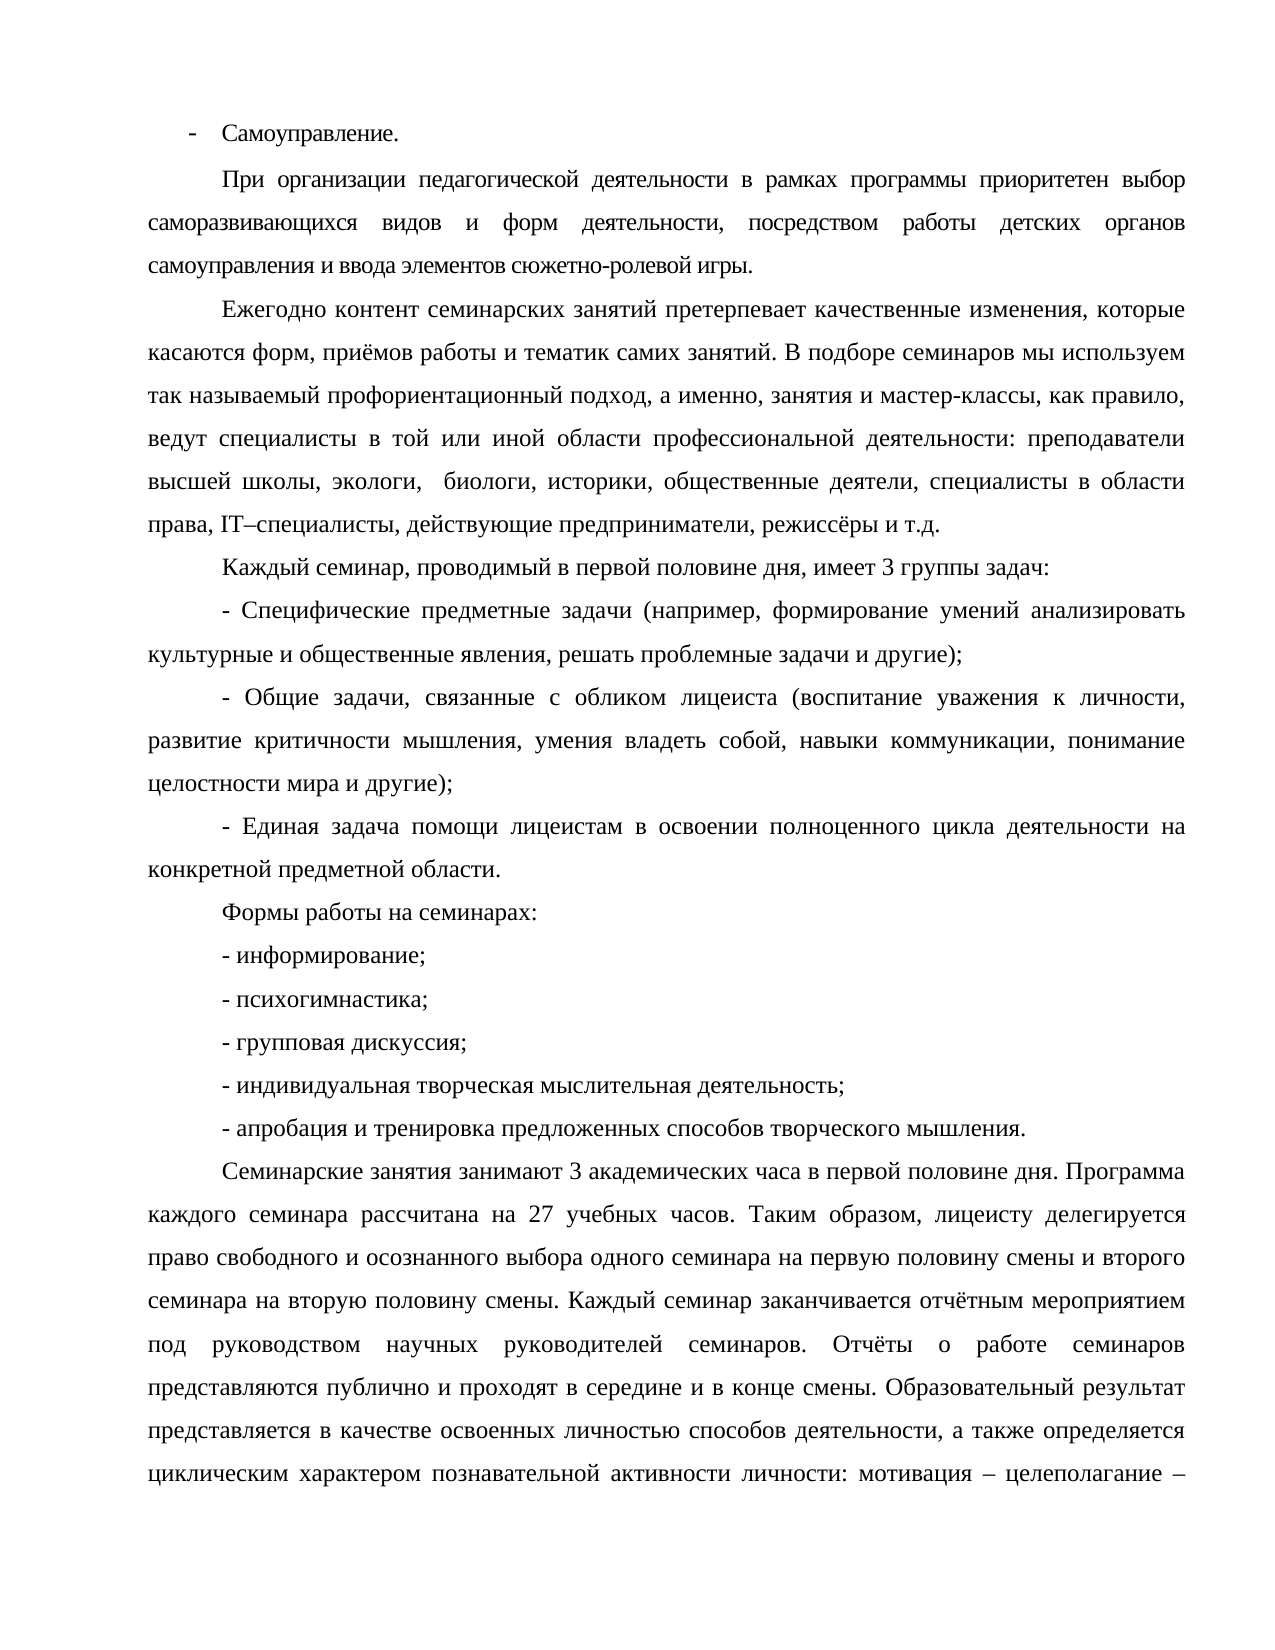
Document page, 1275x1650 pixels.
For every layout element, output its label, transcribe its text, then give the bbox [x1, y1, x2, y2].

text - Единая задача помощи лицеистам в освоении полноценного цикла деятельности на конкретной предметной области. [148, 811, 1186, 883]
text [148, 1156, 1186, 1487]
text Каждый семинар, проводимый в первой половине дня, имеет 3 группы задач: [148, 552, 1186, 581]
text - психогимнастика; [148, 984, 1186, 1012]
list Самоуправление. [148, 118, 1186, 149]
text - Общие задачи, связанные с обликом лицеиста (воспитание уважения к личности, развитие критичности мышления, умения владеть собой, навыки коммуникации, понимание целостности мира и другие); [148, 682, 1186, 797]
text Ежегодно контент семинарских занятий претерпевает качественные изменения, которые касаются форм, приёмов работы и тематик самих занятий. В подборе семинаров мы используем так называемый профориентационный подход, а именно, занятия и мастер-классы, как правило, ведут специалисты в той или иной области профессиональной деятельности: преподаватели высшей школы, экологи, биологи, историки, общественные деятели, специалисты в области права, IT–специалисты, действующие предприниматели, режиссёры и т.д. [148, 294, 1186, 538]
text Формы работы на семинарах: [148, 897, 1186, 926]
text - групповая дискуссия; [148, 1027, 1186, 1056]
text - Специфические предметные задачи (например, формирование умений анализировать культурные и общественные явления, решать проблемные задачи и другие); [148, 596, 1186, 667]
text - информирование; [148, 941, 1186, 969]
text - апробация и тренировка предложенных способов творческого мышления. [148, 1113, 1186, 1142]
text - индивидуальная творческая мыслительная деятельность; [148, 1070, 1186, 1099]
text При организации педагогической деятельности в рамках программы приоритетен выбор саморазвивающихся видов и форм деятельности, посредством работы детских органов самоуправления и ввода элементов сюжетно-ролевой игры. [148, 164, 1186, 279]
